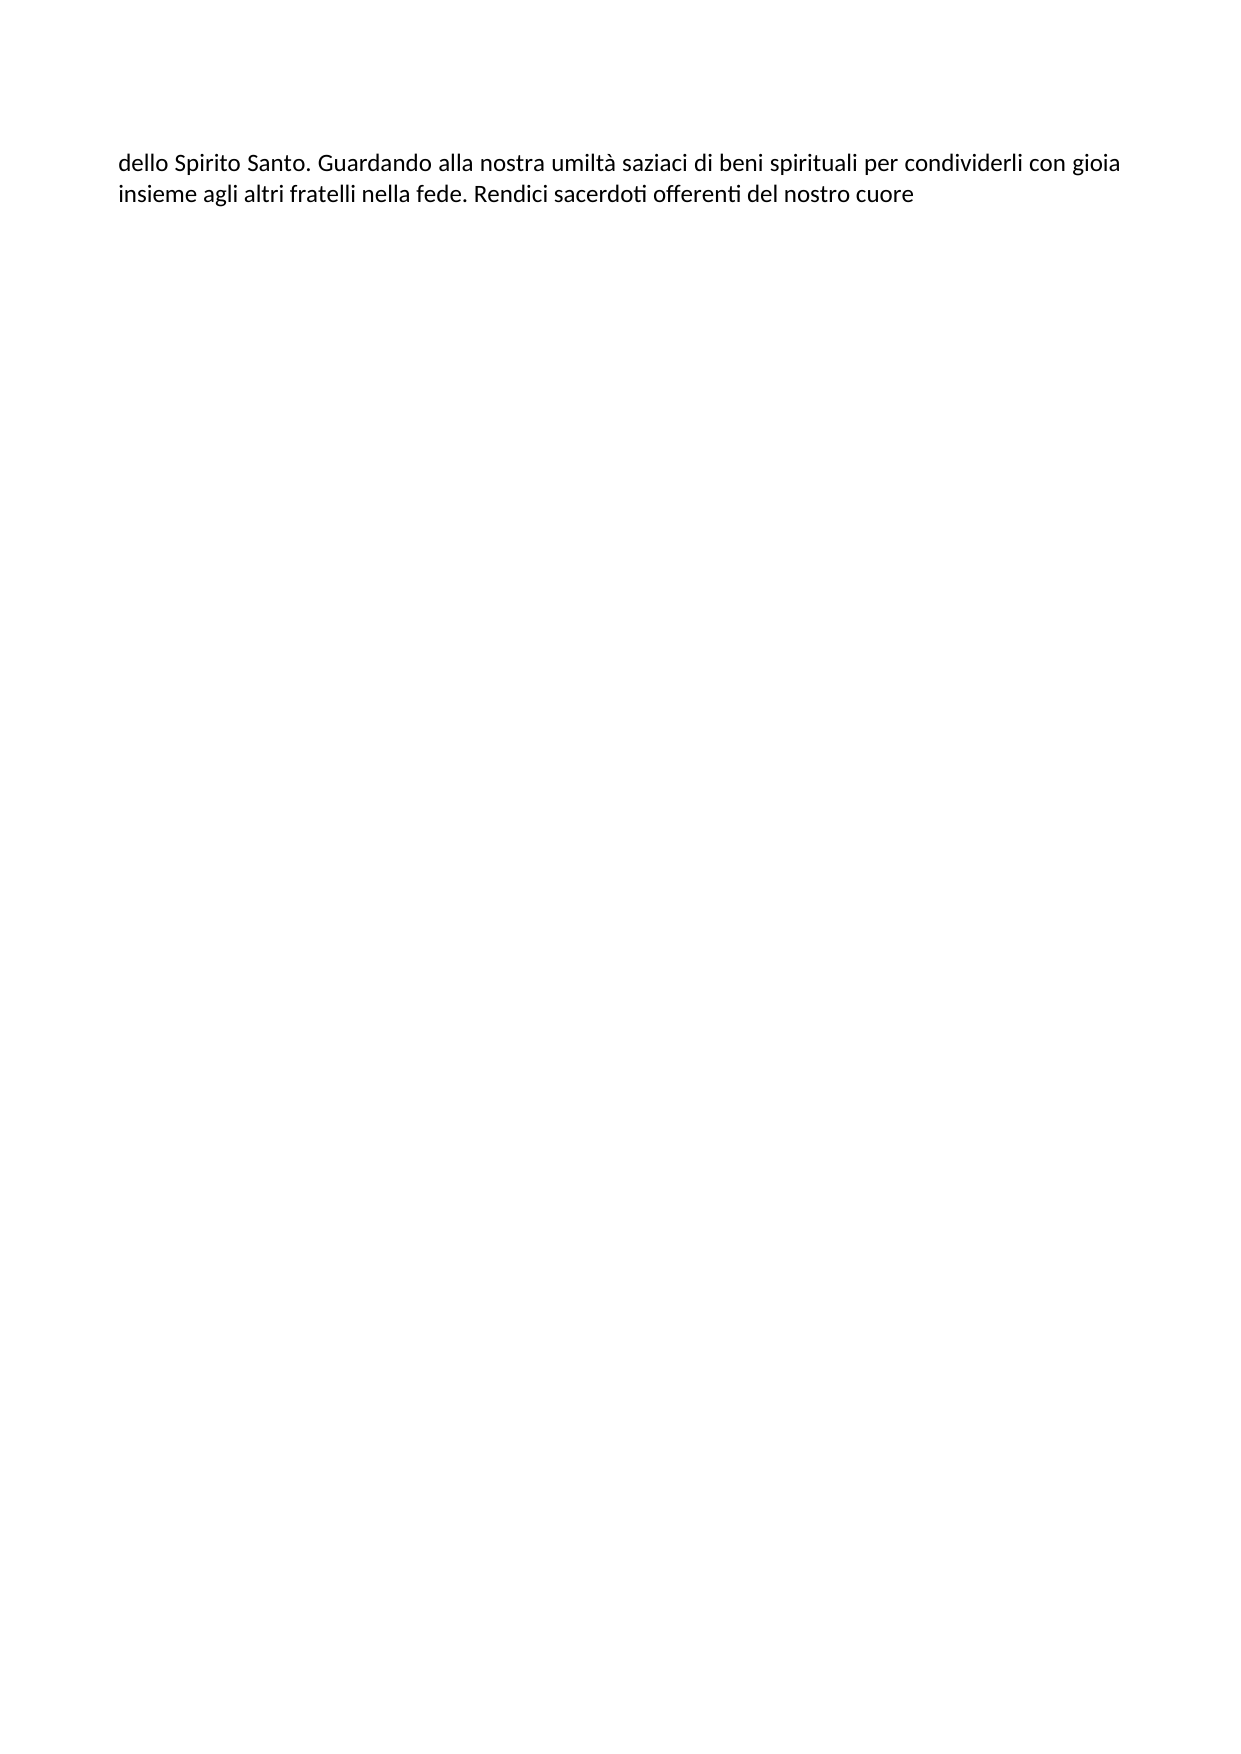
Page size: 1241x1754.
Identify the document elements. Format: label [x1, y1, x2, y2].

text [118, 148, 1122, 209]
